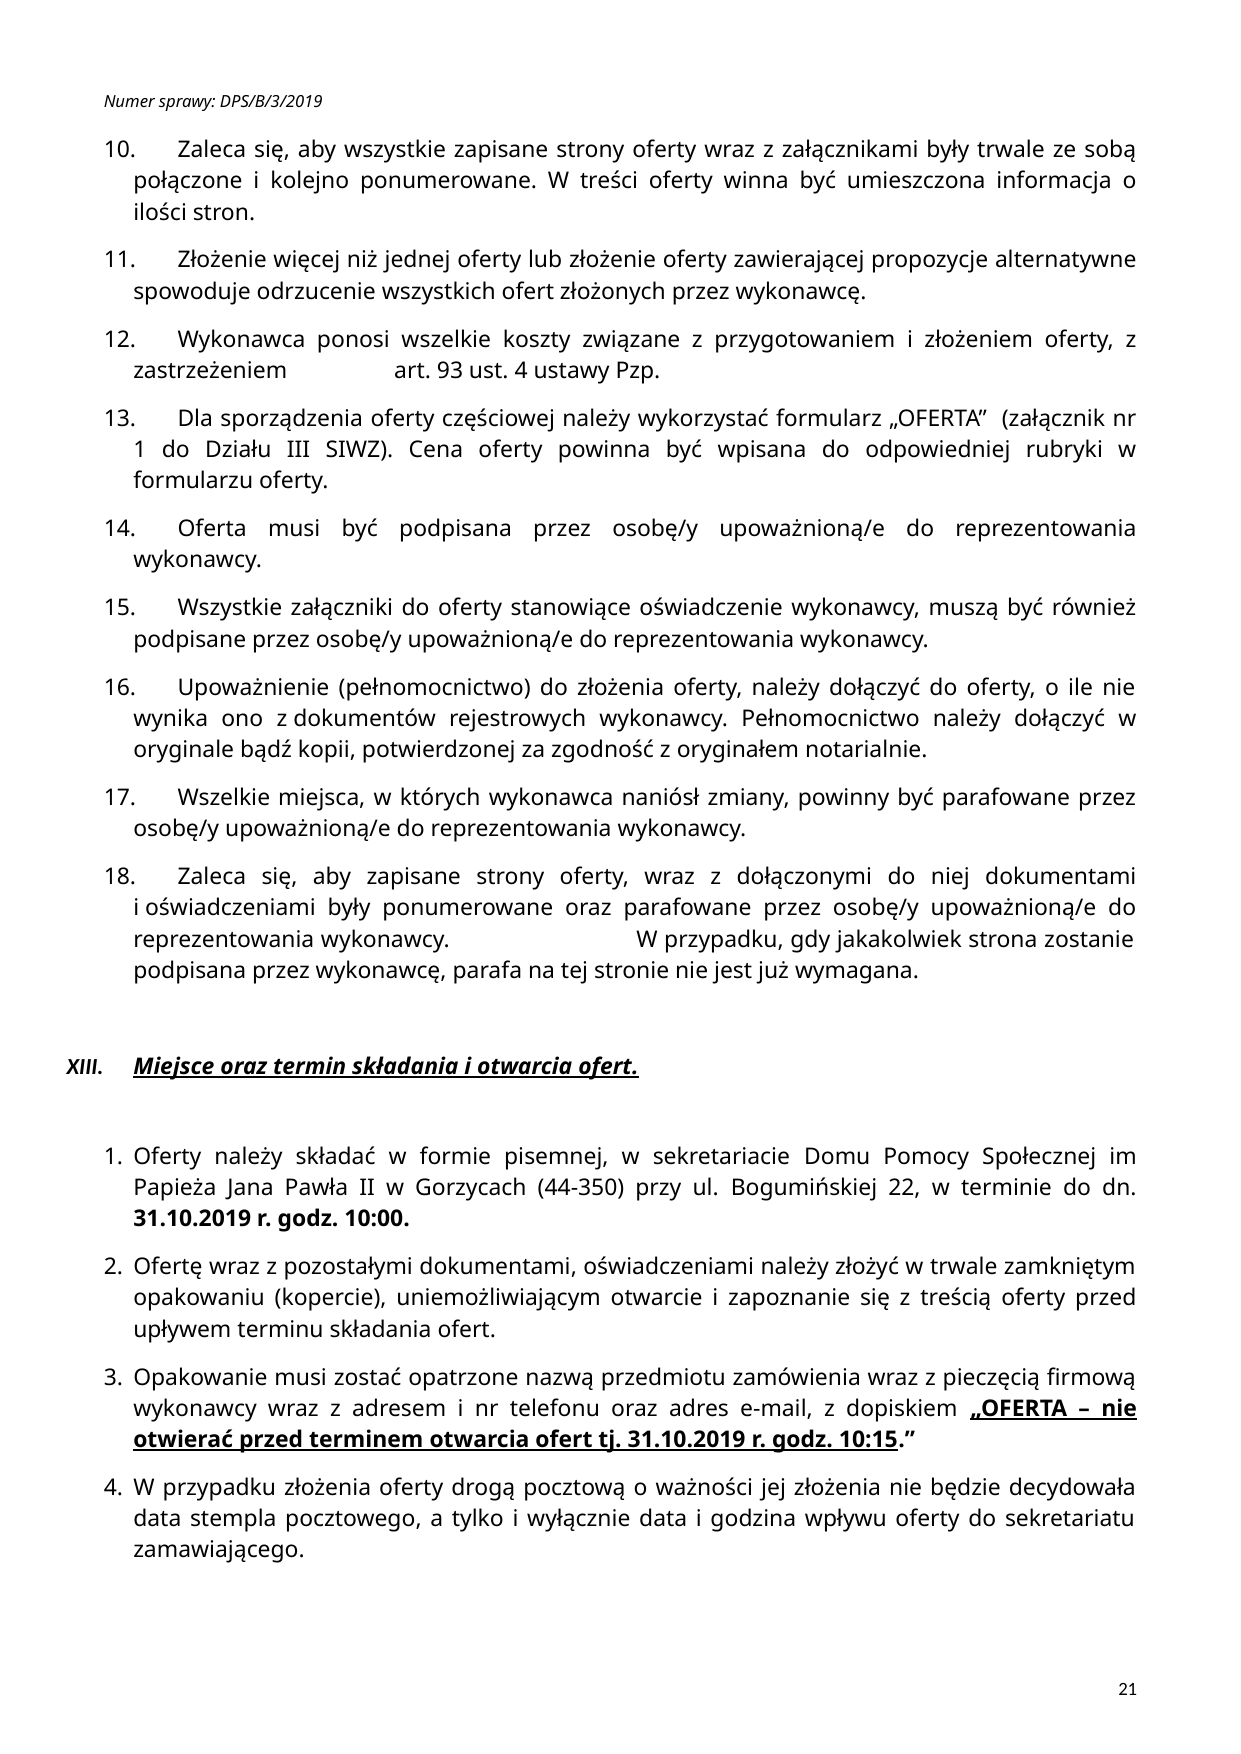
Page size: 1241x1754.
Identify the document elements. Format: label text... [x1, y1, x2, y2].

list Ofertę wraz z pozostałymi dokumentami, oświadczeniami należy złożyć w trwale zamkniętym opakowaniu (kopercie), uniemożliwiającym otwarcie i zapoznanie się z treścią oferty przed upływem terminu składania ofert. [103, 1250, 1137, 1344]
list Złożenie więcej niż jednej oferty lub złożenie oferty zawierającej propozycje alternatywne spowoduje odrzucenie wszystkich ofert złożonych przez wykonawcę. [103, 243, 1137, 306]
list W przypadku złożenia oferty drogą pocztową o ważności jej złożenia nie będzie decydowała data stempla pocztowego, a tylko i wyłącznie data i godzina wpływu oferty do sekretariatu zamawiającego. [103, 1471, 1137, 1565]
list Oferta musi być podpisana przez osobę/y upoważnioną/e do reprezentowania wykonawcy. [103, 512, 1137, 574]
list Upoważnienie (pełnomocnictwo) do złożenia oferty, należy dołączyć do oferty, o ile nie wynika ono z dokumentów rejestrowych wykonawcy. Pełnomocnictwo należy dołączyć w oryginale bądź kopii, potwierdzonej za zgodność z oryginałem notarialnie. [103, 670, 1137, 764]
list Dla sporządzenia oferty częściowej należy wykorzystać formularz „OFERTA” (załącznik nr 1 do Działu III SIWZ). Cena oferty powinna być wpisana do odpowiedniej rubryki w formularzu oferty. [103, 402, 1137, 495]
list Miejsce oraz termin składania i otwarcia ofert. [103, 1049, 1137, 1081]
list Zaleca się, aby wszystkie zapisane strony oferty wraz z załącznikami były trwale ze sobą połączone i kolejno ponumerowane. W treści oferty winna być umieszczona informacja o ilości stron. [103, 133, 1137, 227]
list Zaleca się, aby zapisane strony oferty, wraz z dołączonymi do niej dokumentami i oświadczeniami były ponumerowane oraz parafowane przez osobę/y upoważnioną/e do reprezentowania wykonawcy. W przypadku, gdy jakakolwiek strona zostanie podpisana przez wykonawcę, parafa na tej stronie nie jest już wymagana. [103, 860, 1137, 985]
list Wszelkie miejsca, w których wykonawca naniósł zmiany, powinny być parafowane przez osobę/y upoważnioną/e do reprezentowania wykonawcy. [103, 781, 1137, 843]
list Opakowanie musi zostać opatrzone nazwą przedmiotu zamówienia wraz z pieczęcią firmową wykonawcy wraz z adresem i nr telefonu oraz adres e-mail, z dopiskiem „OFERTA – nie otwierać przed terminem otwarcia ofert tj. 31.10.2019 r. godz. 10:15.” [103, 1361, 1137, 1454]
list Wykonawca ponosi wszelkie koszty związane z przygotowaniem i złożeniem oferty, z zastrzeżeniem art. 93 ust. 4 ustawy Pzp. [103, 322, 1137, 385]
list Oferty należy składać w formie pisemnej, w sekretariacie Domu Pomocy Społecznej im Papieża Jana Pawła II w Gorzycach (44-350) przy ul. Bogumińskiej 22, w terminie do dn. 31.10.2019 r. godz. 10:00. [103, 1140, 1137, 1233]
list Wszystkie załączniki do oferty stanowiące oświadczenie wykonawcy, muszą być również podpisane przez osobę/y upoważnioną/e do reprezentowania wykonawcy. [103, 591, 1137, 654]
